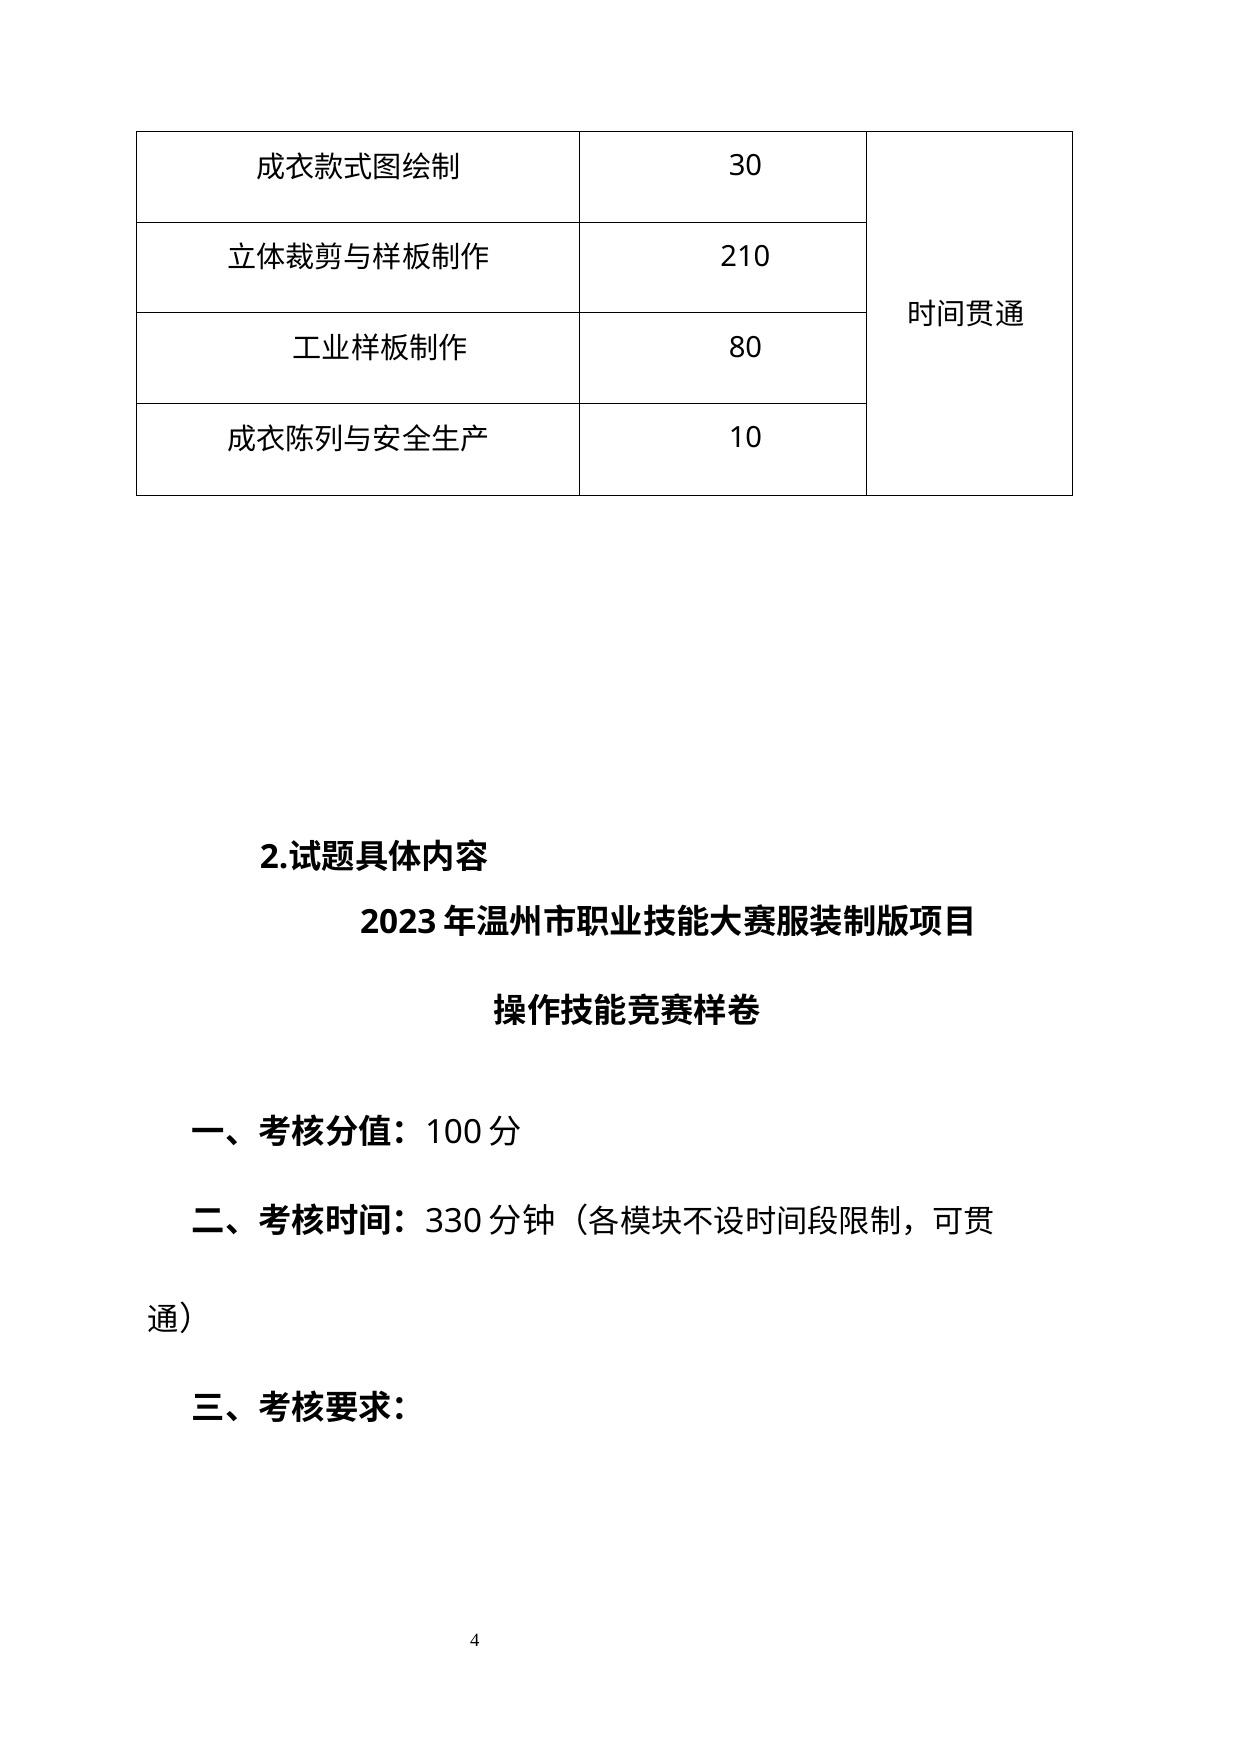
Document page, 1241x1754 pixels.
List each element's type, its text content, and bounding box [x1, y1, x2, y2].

table_cell 成衣陈列与安全生产 [137, 404, 579, 495]
text 三、考核要求： [148, 1373, 1093, 1438]
table_cell 立体裁剪与样板制作 [137, 223, 579, 312]
text 2023年温州市职业技能大赛服装制版项目 [193, 886, 1093, 951]
table_cell 时间贯通 [867, 132, 1072, 495]
table_cell 210 [580, 223, 866, 312]
text 一、考核分值：100分 [148, 1097, 1049, 1162]
table_cell 成衣款式图绘制 [137, 132, 579, 222]
text 2.试题具体内容 [193, 821, 1093, 886]
text 二、考核时间：330分钟（各模块不设时间段限制，可贯通） [148, 1186, 1049, 1348]
text 操作技能竞赛样卷 [193, 975, 1093, 1040]
table_cell 工业样板制作 [137, 313, 579, 403]
table_cell 10 [580, 404, 866, 495]
table_cell 80 [580, 313, 866, 403]
table_cell 30 [580, 132, 866, 222]
